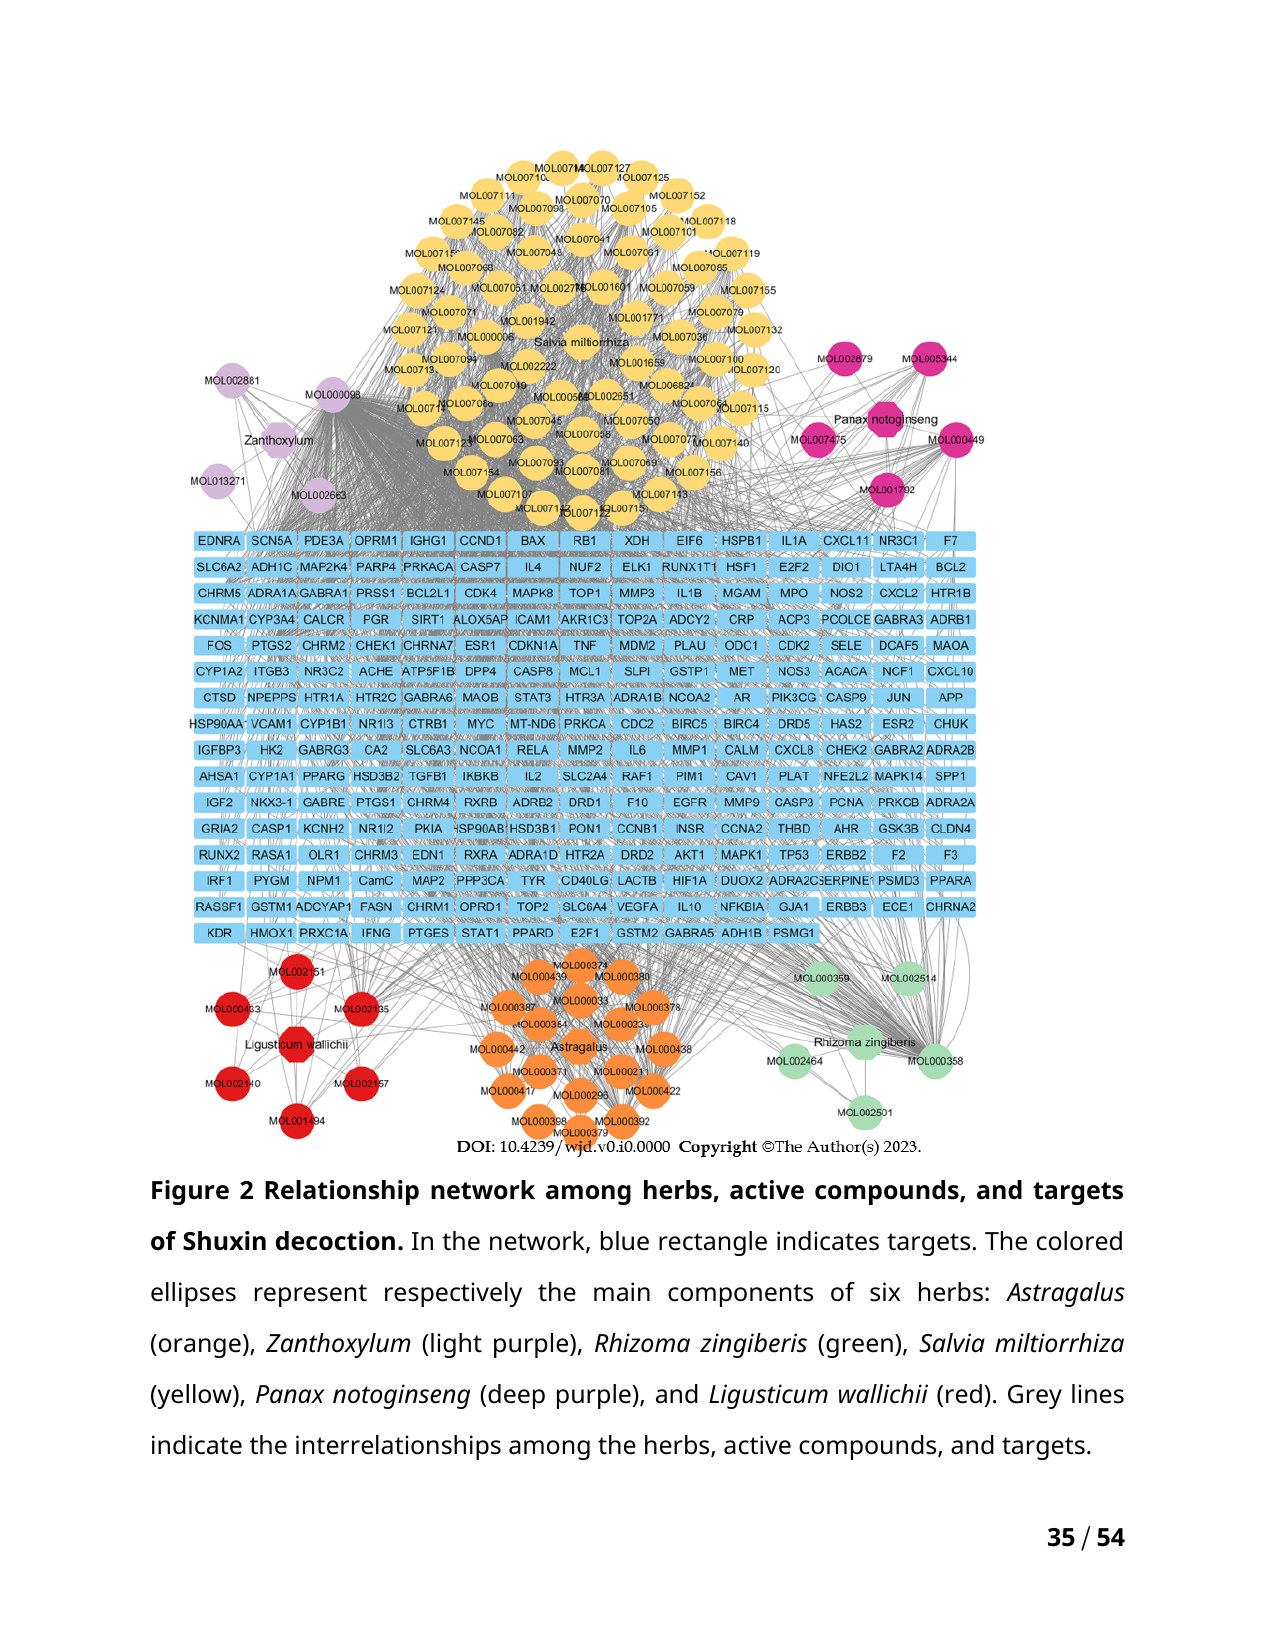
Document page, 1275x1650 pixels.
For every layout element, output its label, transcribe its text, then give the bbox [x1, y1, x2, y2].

picture [150, 150, 1014, 1159]
text Figure 2 Relationship network among herbs, active compounds, and targets of Shuxin decoction. In the network, blue rectangle indicates targets. The colored ellipses represent respectively the main components of six herbs: Astragalus (orange), Zanthoxylum (light purple), Rhizoma zingiberis (green), Salvia miltiorrhiza (yellow), Panax notoginseng (deep purple), and Ligusticum wallichii (red). Grey lines indicate the interrelationships among the herbs, active compounds, and targets. [150, 1173, 1125, 1462]
